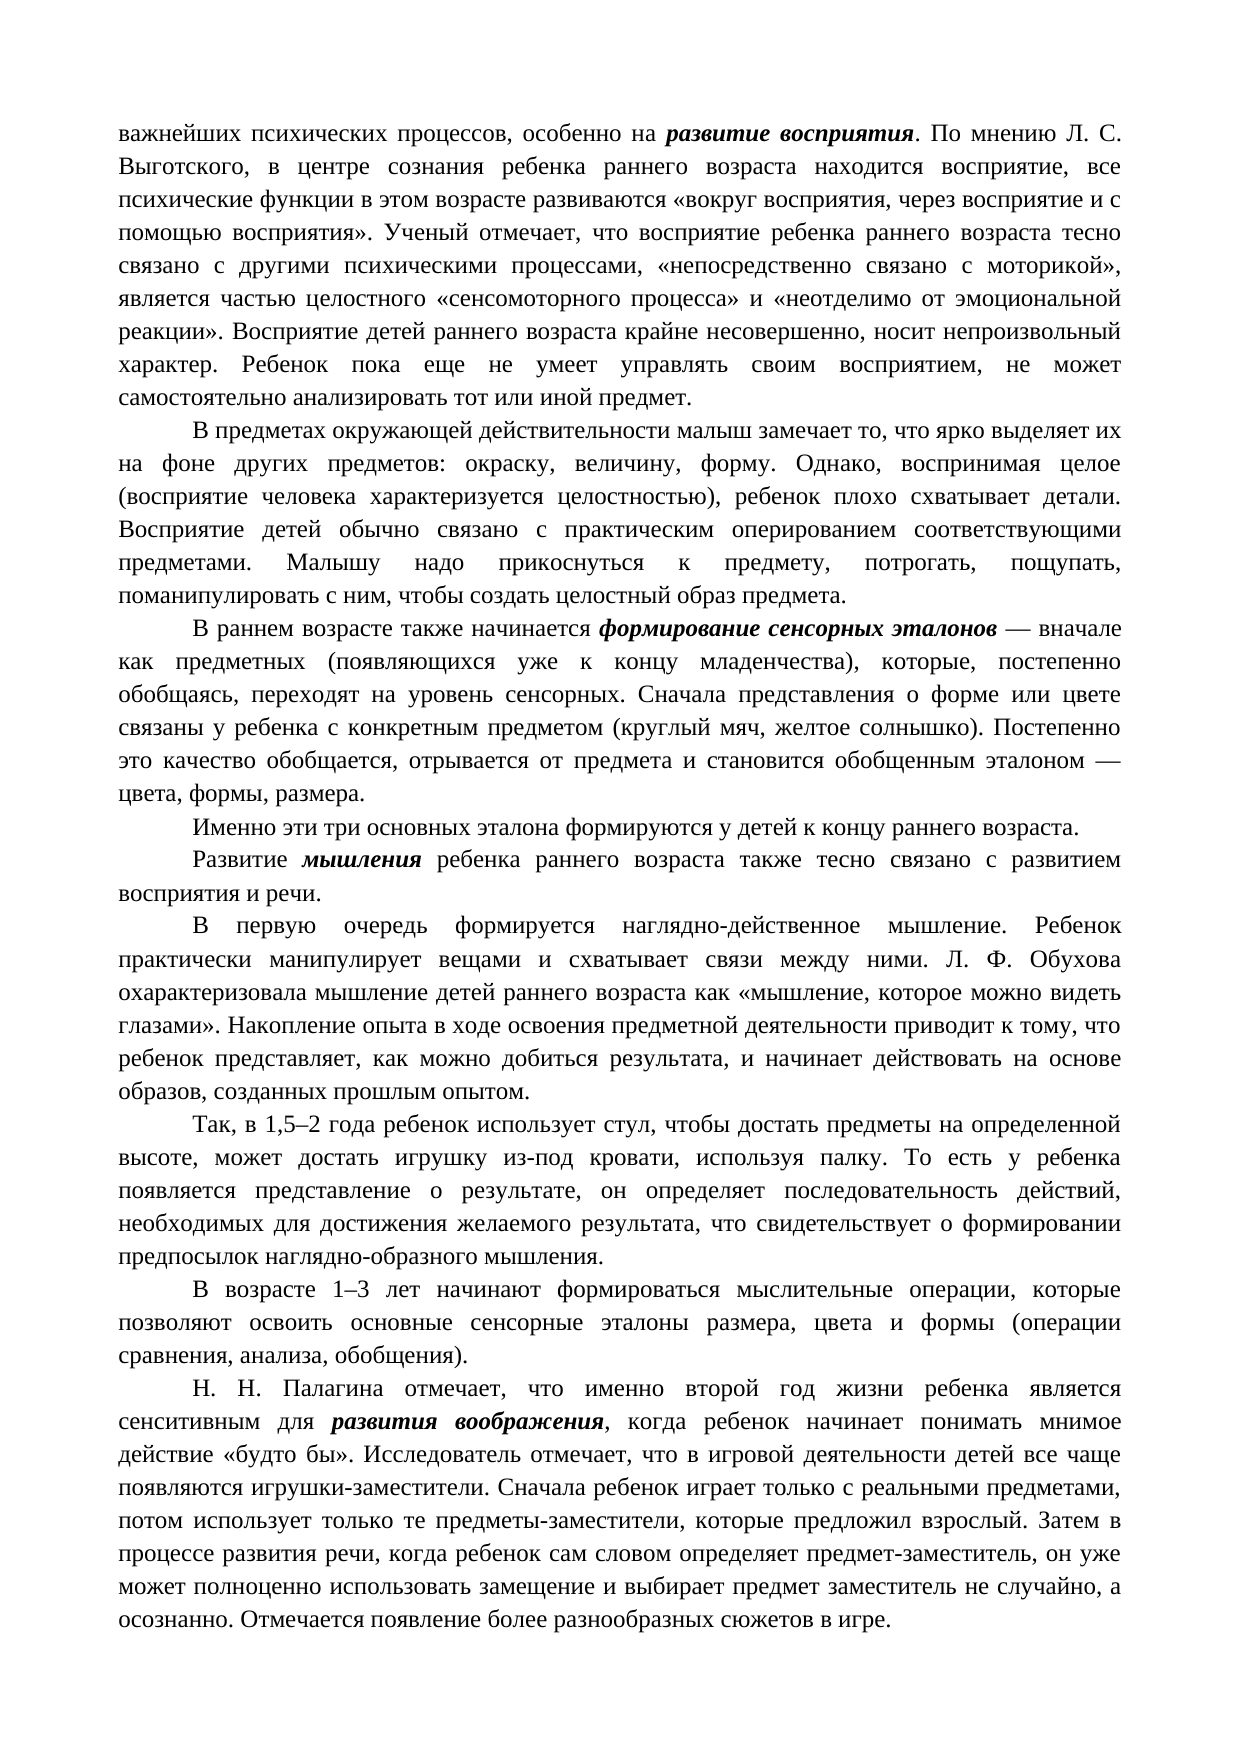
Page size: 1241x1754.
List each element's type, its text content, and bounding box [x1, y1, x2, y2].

text Именно эти три основных эталона формируются у детей к концу раннего возраста. [118, 812, 1122, 840]
text В первую очередь формируется наглядно-действенное мышление. Ребенок практически манипулирует вещами и схватывает связи между ними. Л. Ф. Обухова охарактеризовала мышление детей раннего возраста как «мышление, которое можно видеть глазами». Накопление опыта в ходе освоения предметной деятельности приводит к тому, что ребенок представляет, как можно добиться результата, и начинает действовать на основе образов, созданных прошлым опытом. [118, 911, 1122, 1104]
text Так, в 1,5–2 года ребенок использует стул, чтобы достать предметы на определенной высоте, может достать игрушку из-под кровати, используя палку. То есть у ребенка появляется представление о результате, он определяет последовательность действий, необходимых для достижения желаемого результата, что свидетельствует о формировании предпосылок наглядно-образного мышления. [118, 1109, 1122, 1269]
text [118, 118, 1122, 411]
text Н. Н. Палагина отмечает, что именно второй год жизни ребенка является сенситивным для развития воображения, когда ребенок начинает понимать мнимое действие «будто бы». Исследователь отмечает, что в игровой деятельности детей все чаще появляются игрушки-заместители. Сначала ребенок играет только с реальными предметами, потом использует только те предметы-заместители, которые предложил взрослый. Затем в процессе развития речи, когда ребенок сам словом определяет предмет-заместитель, он уже может полноценно использовать замещение и выбирает предмет заместитель не случайно, а осознанно. Отмечается появление более разнообразных сюжетов в игре. [118, 1373, 1122, 1633]
text В предметах окружающей действительности малыш замечает то, что ярко выделяет их на фоне других предметов: окраску, величину, форму. Однако, воспринимая целое (восприятие человека характеризуется целостностью), ребенок плохо схватывает детали. Восприятие детей обычно связано с практическим оперированием соответствующими предметами. Малышу надо прикоснуться к предмету, потрогать, пощупать, поманипулировать с ним, чтобы создать целостный образ предмета. [118, 415, 1122, 609]
text Развитие мышления ребенка раннего возраста также тесно связано с развитием восприятия и речи. [118, 844, 1122, 906]
text В возрасте 1–3 лет начинают формироваться мыслительные операции, которые позволяют освоить основные сенсорные эталоны размера, цвета и формы (операции сравнения, анализа, обобщения). [118, 1274, 1122, 1369]
text В раннем возрасте также начинается формирование сенсорных эталонов — вначале как предметных (появляющихся уже к концу младенчества), которые, постепенно обобщаясь, переходят на уровень сенсорных. Сначала представления о форме или цвете связаны у ребенка с конкретным предметом (круглый мяч, желтое солнышко). Постепенно это качество обобщается, отрывается от предмета и становится обобщенным эталоном — цвета, формы, размера. [118, 613, 1122, 807]
